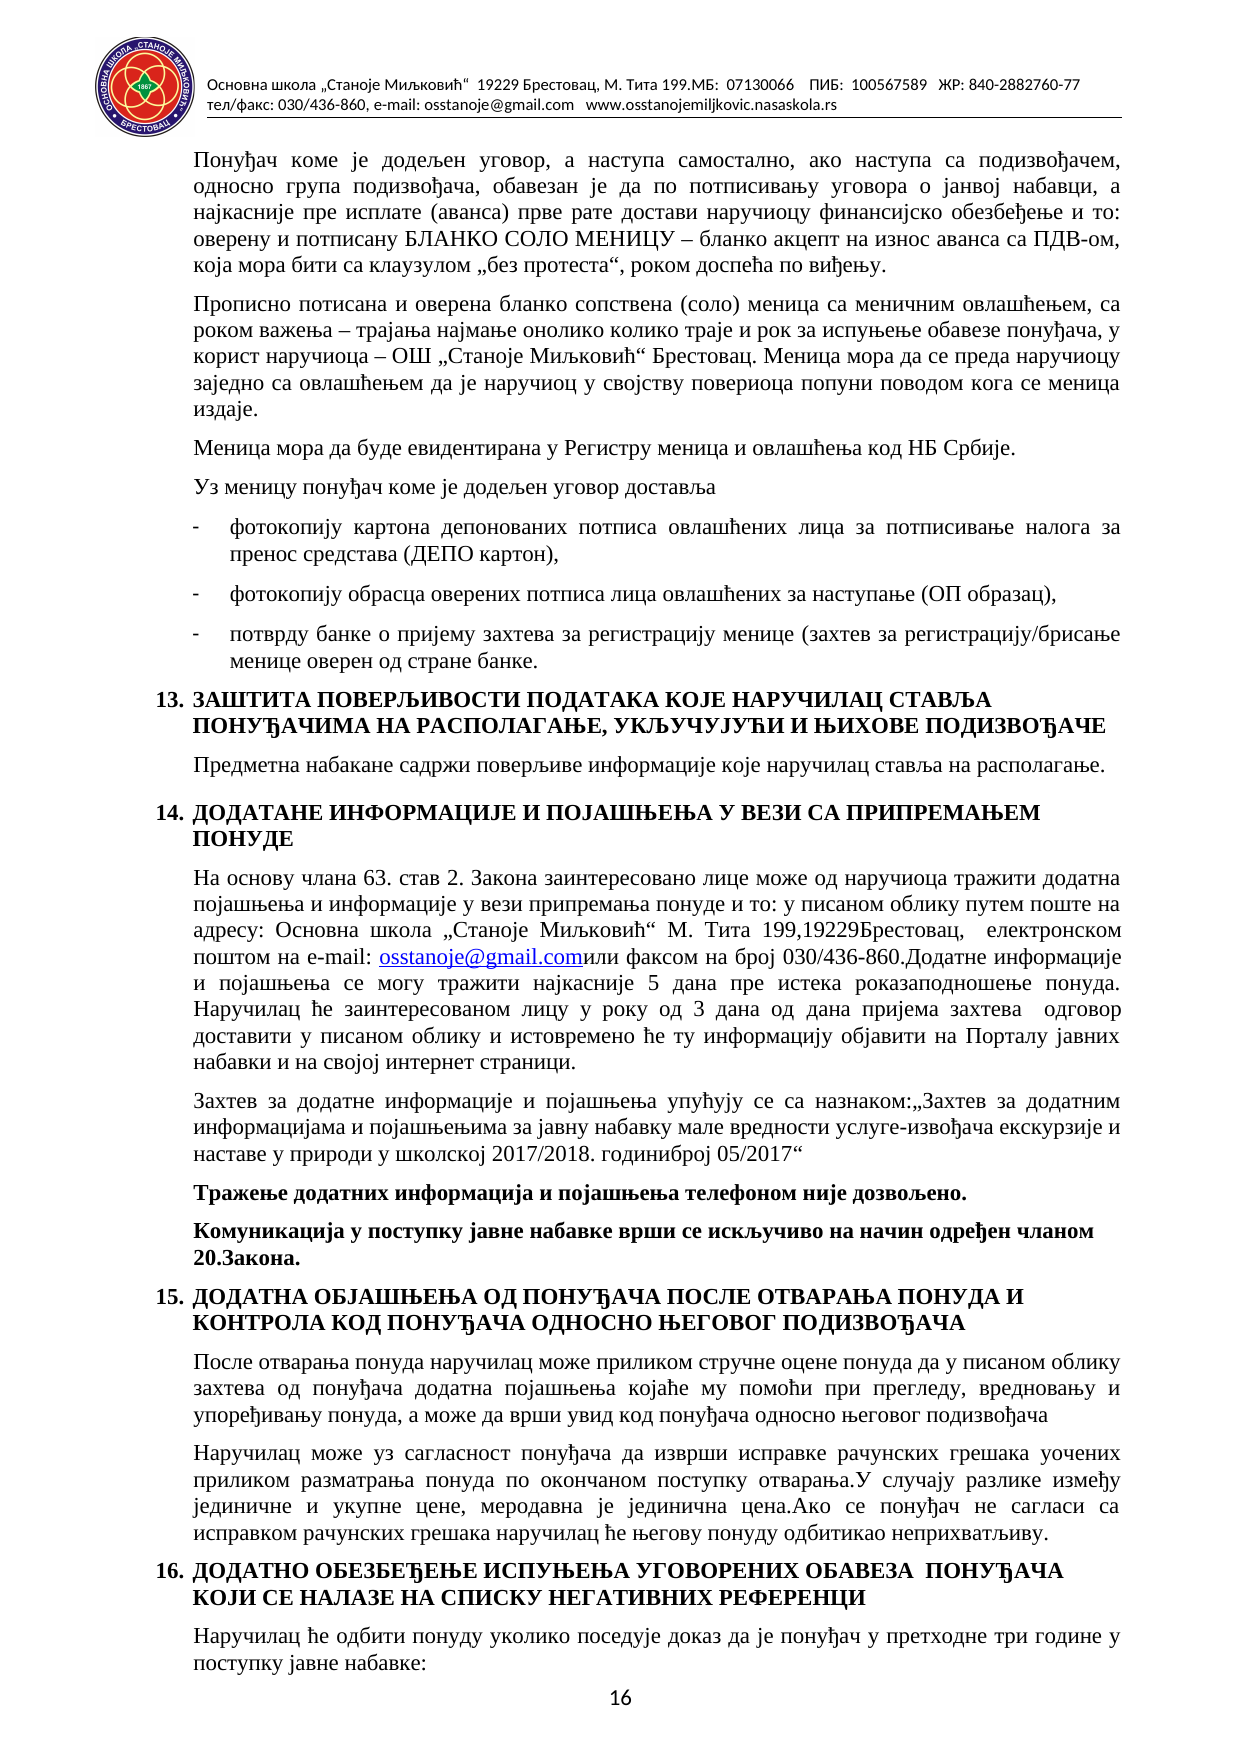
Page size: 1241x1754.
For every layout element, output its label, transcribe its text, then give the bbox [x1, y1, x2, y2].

list Комуникација у поступку јавне набавке врши се искључиво на начин одређен чланом 20.Закона. [193, 1217, 1122, 1270]
list ДОДАТАНЕ ИНФОРМАЦИЈЕ И ПОЈАШЊЕЊА У ВЕЗИ СА ПРИПРЕМАЊЕМ ПОНУДЕ [155, 798, 1122, 851]
list Тражење додатних информација и појашњења телефоном није дозвољено. [193, 1179, 1122, 1205]
picture [95, 37, 195, 137]
list Меница мора да буде евидентирана у Регистру меница и овлашћења код НБ Србије. [193, 434, 1122, 461]
list Предметна набакане садржи поверљиве информације које наручилац ставља на располагање. [193, 751, 1122, 778]
list ЗАШТИТА ПОВЕРЉИВОСТИ ПОДАТАКА КОЈЕ НАРУЧИЛАЦ СТАВЉА ПОНУЂАЧИМА НА РАСПОЛАГАЊЕ, УКЉУЧУЈУЋИ И ЊИХОВЕ ПОДИЗВОЂАЧЕ [155, 686, 1122, 739]
list фотокопију картона депонованих потписа овлашћених лица за потписивање налога за пренос средстава (ДЕПО картон), [192, 512, 1122, 566]
list Наручилац ће одбити понуду уколико поседује доказ да је понуђач у претходне три године у поступку јавне набавке: [193, 1623, 1122, 1675]
list Уз меницу понуђач коме је додељен уговор доставља [193, 473, 1122, 499]
list После отварања понуда наручилац може приликом стручне оцене понуда да у писаном облику захтева од понуђача додатна појашњења којаће му помоћи при прегледу, вредновању и упоређивању понуда, а може да врши увид код понуђача односно његовог подизвођача [193, 1348, 1122, 1427]
list Прописно потисана и оверена бланко сопствена (соло) меница са меничним овлашћењем, са роком важења – трајања најмање онолико колико траје и рок за испуњење обавезе понуђача, у корист наручиоца – ОШ „Станоје Миљковић“ Брестовац. Меница мора да се преда наручиоцу заједно са овлашћењем да је наручиоц у својству повериоца попуни поводом кога се меница издаје. [193, 290, 1122, 422]
list фотокопију обрасца оверених потписа лица овлашћених за наступање (ОП образац), [192, 579, 1122, 607]
list ДОДАТНО ОБЕЗБЕЂЕЊЕ ИСПУЊЕЊА УГОВОРЕНИХ ОБАВЕЗА ПОНУЂАЧА КОЈИ СЕ НАЛАЗЕ НА СПИСКУ НЕГАТИВНИХ РЕФЕРЕНЦИ [155, 1557, 1122, 1610]
list ДОДАТНА ОБЈАШЊЕЊА ОД ПОНУЂАЧА ПОСЛЕ ОТВАРАЊА ПОНУДА И КОНТРОЛА КОД ПОНУЂАЧА ОДНОСНО ЊЕГОВОГ ПОДИЗВОЂАЧА [155, 1283, 1122, 1335]
list Наручилац може уз сагласност понуђача да изврши исправке рачунских грешака уочених приликом разматрања понуда по окончаном поступку отварања.У случају разлике између јединичне и укупне цене, меродавна је јединична цена.Ако се понуђач не сагласи са исправком рачунских грешака наручилац ће његову понуду одбитикао неприхватљиву. [193, 1439, 1122, 1545]
list Понуђач коме је додељен уговор, а наступа самостално, ако наступа са подизвођачем, односно група подизвођача, обавезан је да по потписивању уговора о јанвој набавци, а најкасније пре исплате (аванса) прве рате достави наручиоцу финансијско обезбеђење и то: оверену и потписану БЛАНКО СОЛО МЕНИЦУ – бланко акцепт на износ аванса са ПДВ-ом, која мора бити са клаузулом „без протеста“, роком доспећа по виђењу. [193, 146, 1122, 277]
list потврду банке о пријему захтева за регистрацију менице (захтев за регистрацију/брисање менице оверен од стране банке. [192, 619, 1122, 674]
list Захтев за додатне информације и појашњења упућују се са назнаком:„Захтев за додатним информацијама и појашњењима за јавну набавку мале вредности услуге-извођача екскурзије и наставе у природи у школској 2017/2018. годиниброј 05/2017“ [193, 1087, 1122, 1166]
list На основу члана 63. став 2. Закона заинтересовано лице може од наручиоца тражити додатна појашњења и информације у вези припремања понуде и то: у писаном облику путем поште на адресу: Основна школа „Станоје Миљковић“ М. Тита 199,19229Брестовац, електронском поштом на e-mail: оsstanoje@gmail.comили факсом на број 030/436-860.Додатне информације и појашњења се могу тражити најкасније 5 дана пре истека роказаподношење понуда. Наручилац ће заинтересованом лицу у року од 3 дана од дана пријема захтева одговор доставити у писаном облику и истовремено ће ту информацију објавити на Порталу јавних набавки и на својој интернет страници. [193, 864, 1122, 1074]
